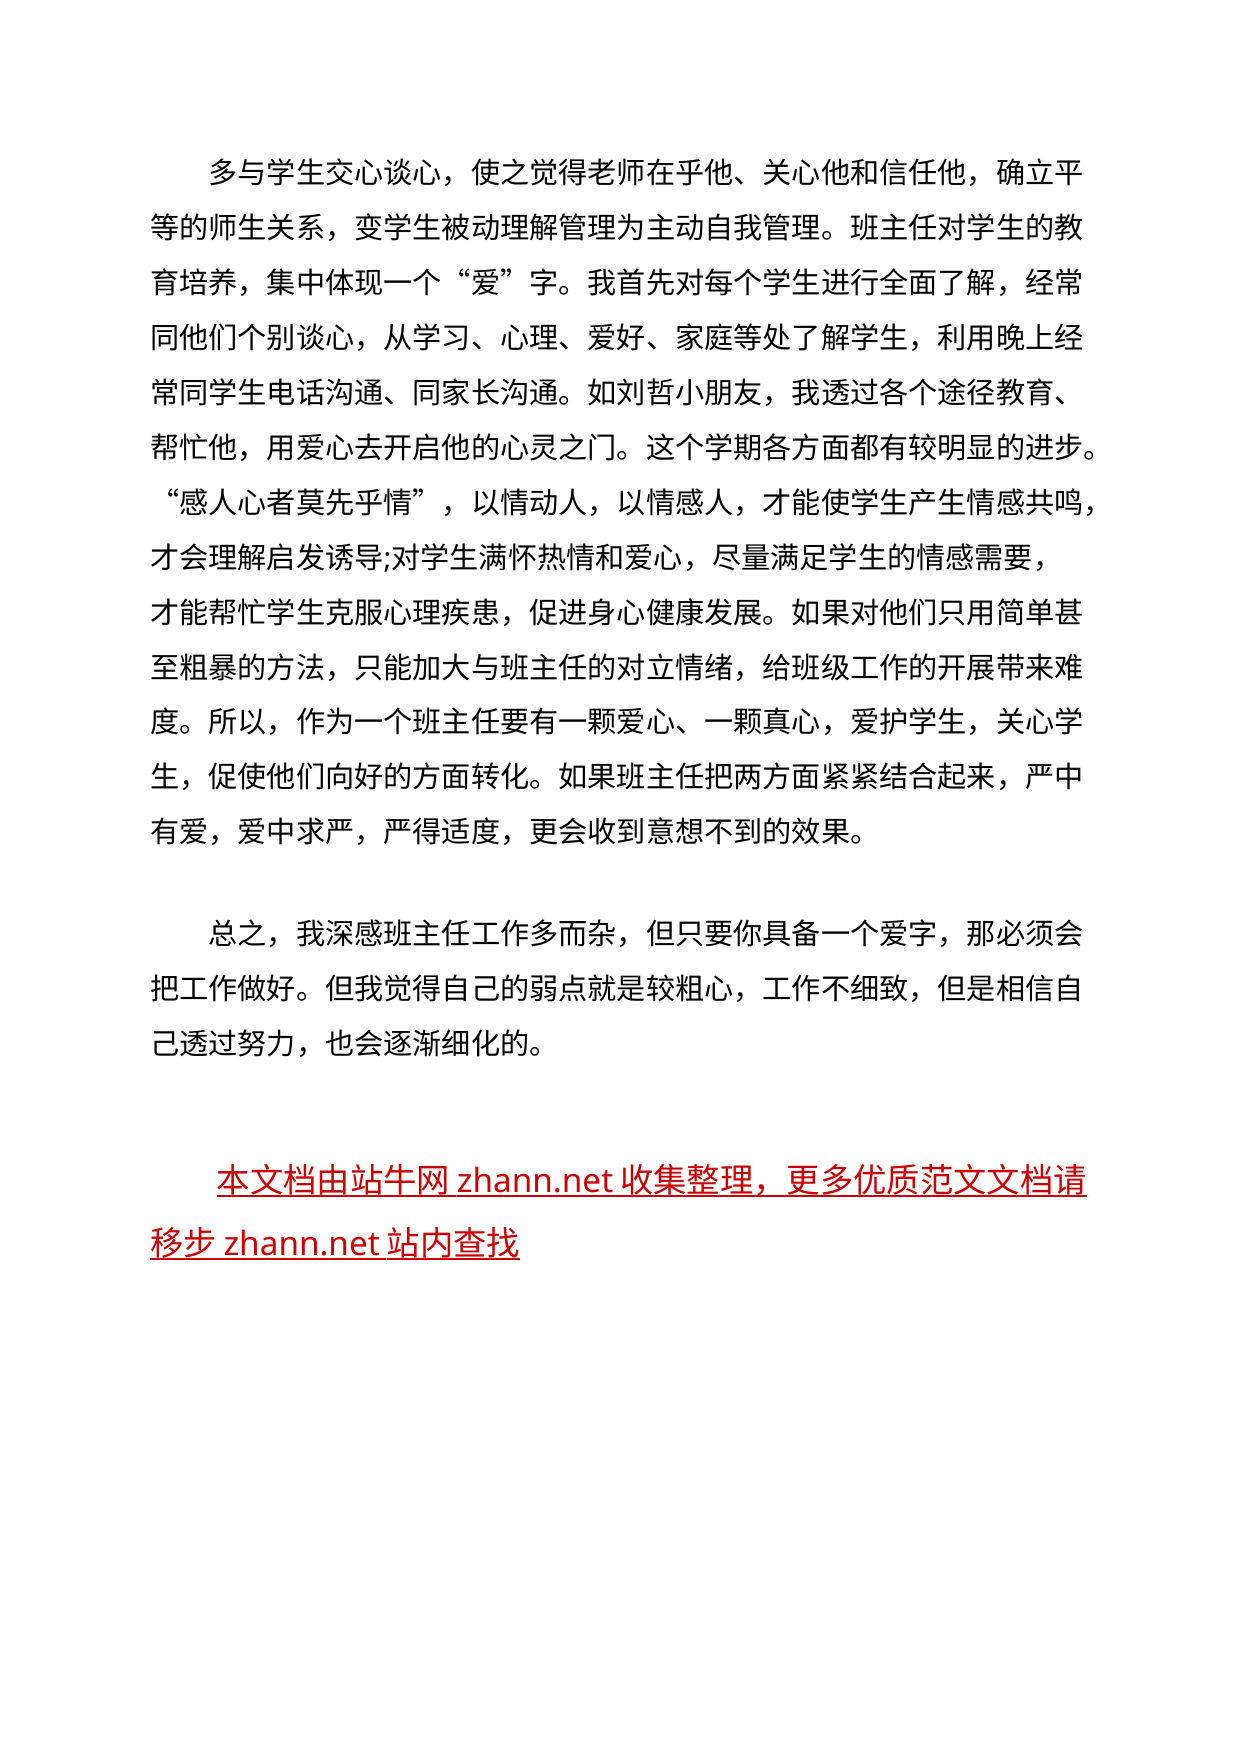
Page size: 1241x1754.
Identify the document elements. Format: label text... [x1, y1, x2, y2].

text 本文档由站牛网zhann.net收集整理，更多优质范文文档请移步zhann.net站内查找 [150, 1153, 1090, 1265]
text 多与学生交心谈心，使之觉得老师在乎他、关心他和信任他，确立平等的师生关系，变学生被动理解管理为主动自我管理。班主任对学生的教育培养，集中体现一个“爱”字。我首先对每个学生进行全面了解，经常同他们个别谈心，从学习、心理、爱好、家庭等处了解学生，利用晚上经常同学生电话沟通、同家长沟通。如刘哲小朋友，我透过各个途径教育、帮忙他，用爱心去开启他的心灵之门。这个学期各方面都有较明显的进步。“感人心者莫先乎情”，以情动人，以情感人，才能使学生产生情感共鸣，才会理解启发诱导;对学生满怀热情和爱心，尽量满足学生的情感需要，才能帮忙学生克服心理疾患，促进身心健康发展。如果对他们只用简单甚至粗暴的方法，只能加大与班主任的对立情绪，给班级工作的开展带来难度。所以，作为一个班主任要有一颗爱心、一颗真心，爱护学生，关心学生，促使他们向好的方面转化。如果班主任把两方面紧紧结合起来，严中有爱，爱中求严，严得适度，更会收到意想不到的效果。 [150, 150, 1090, 851]
text 总之，我深感班主任工作多而杂，但只要你具备一个爱字，那必须会把工作做好。但我觉得自己的弱点就是较粗心，工作不细致，但是相信自己透过努力，也会逐渐细化的。 [150, 911, 1090, 1063]
